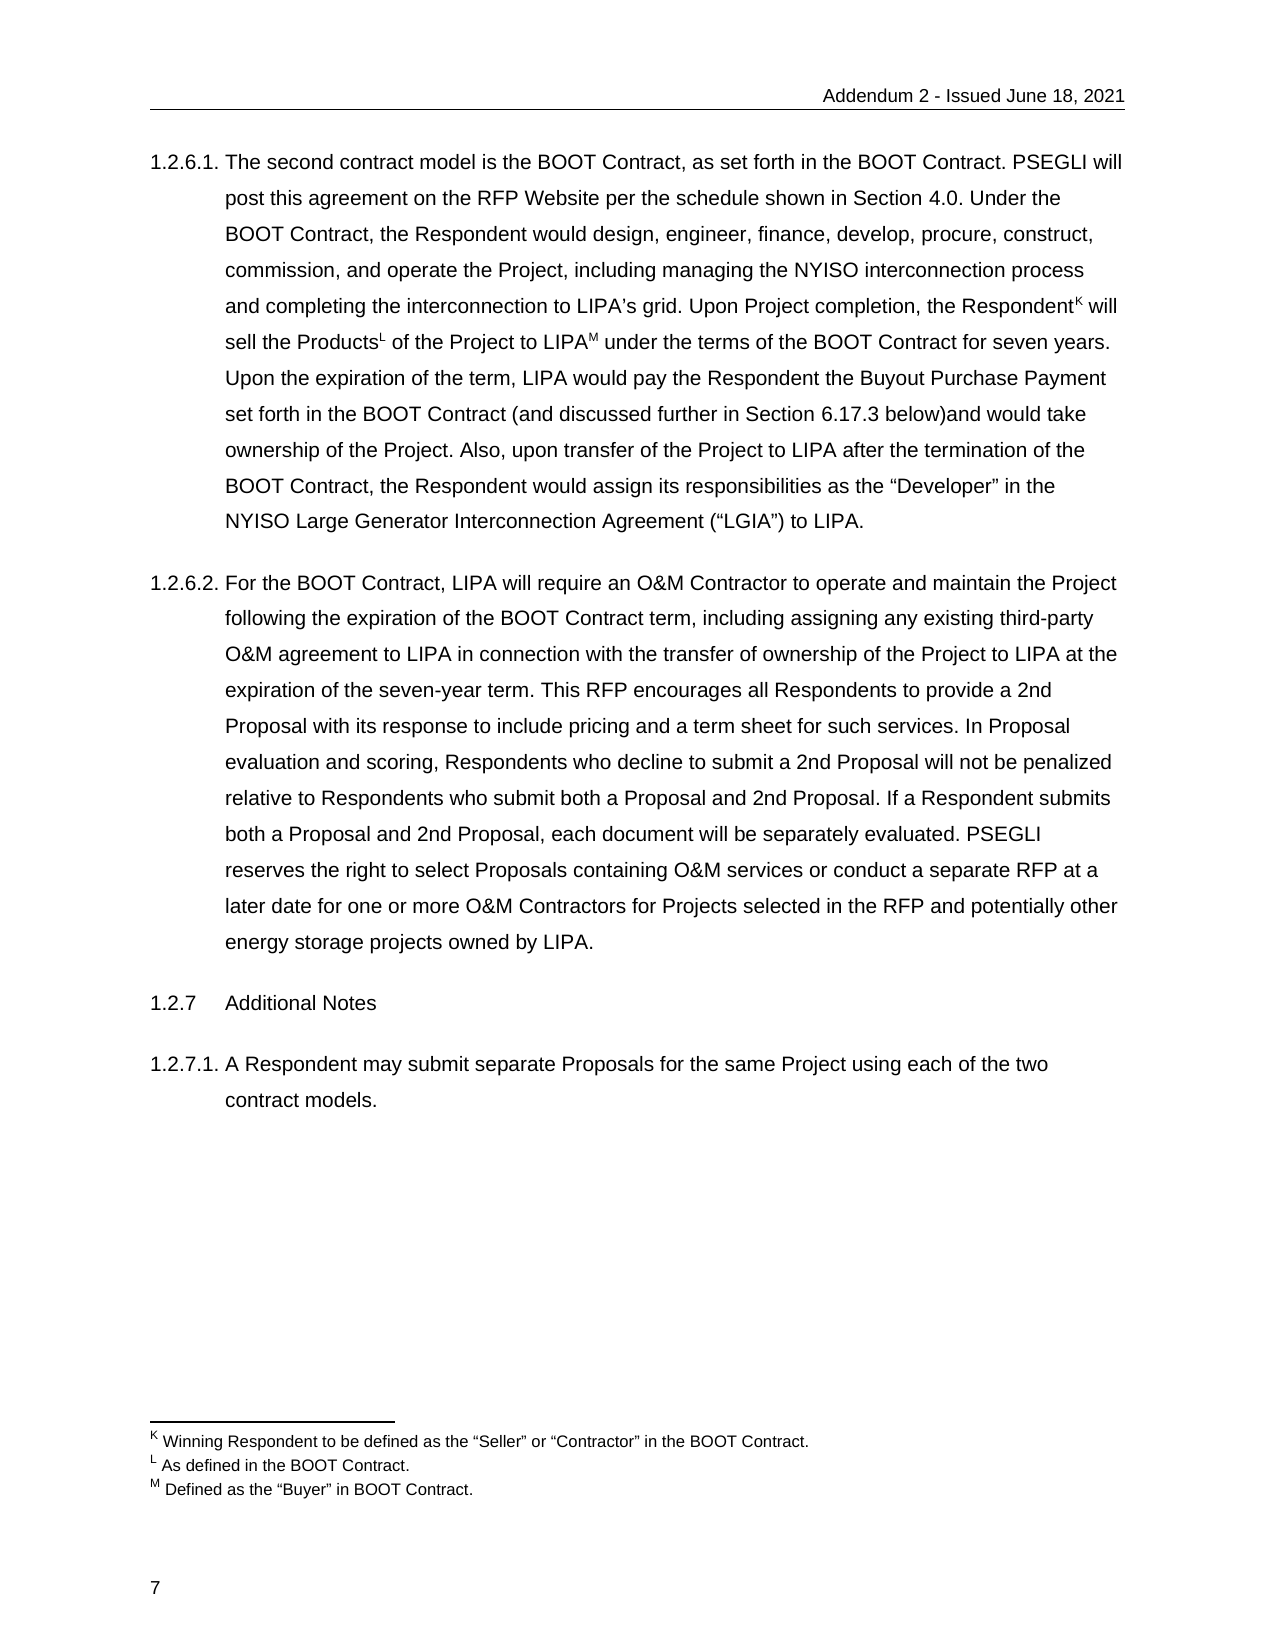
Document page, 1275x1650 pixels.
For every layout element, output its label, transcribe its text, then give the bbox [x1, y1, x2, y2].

subtitle A Respondent may submit separate Proposals for the same Project using each of the two contract models. [150, 1052, 1125, 1111]
subtitle The second contract model is the BOOT Contract, as set forth in the BOOT Contract. PSEGLI will post this agreement on the RFP Website per the schedule shown in Section 4.0. Under the BOOT Contract, the Respondent would design, engineer, finance, develop, procure, construct, commission, and operate the Project, including managing the NYISO interconnection process and completing the interconnection to LIPA’s grid. Upon Project completion, the Respondent will sell the Products of the Project to LIPA under the terms of the BOOT Contract for seven years. Upon the expiration of the term, LIPA would pay the Respondent the Buyout Purchase Payment set forth in the BOOT Contract (and discussed further in Section 6.17.3 below)and would take ownership of the Project. Also, upon transfer of the Project to LIPA after the termination of the BOOT Contract, the Respondent would assign its responsibilities as the “Developer” in the NYISO Large Generator Interconnection Agreement (“LGIA”) to LIPA. [150, 150, 1125, 533]
subtitle For the BOOT Contract, LIPA will require an O&M Contractor to operate and maintain the Project following the expiration of the BOOT Contract term, including assigning any existing third-party O&M agreement to LIPA in connection with the transfer of ownership of the Project to LIPA at the expiration of the seven-year term. This RFP encourages all Respondents to provide a 2nd Proposal with its response to include pricing and a term sheet for such services. In Proposal evaluation and scoring, Respondents who decline to submit a 2nd Proposal will not be penalized relative to Respondents who submit both a Proposal and 2nd Proposal. If a Respondent submits both a Proposal and 2nd Proposal, each document will be separately evaluated. PSEGLI reserves the right to select Proposals containing O&M services or conduct a separate RFP at a later date for one or more O&M Contractors for Projects selected in the RFP and potentially other energy storage projects owned by LIPA. [150, 570, 1125, 954]
subtitle Additional Notes [150, 991, 1125, 1014]
